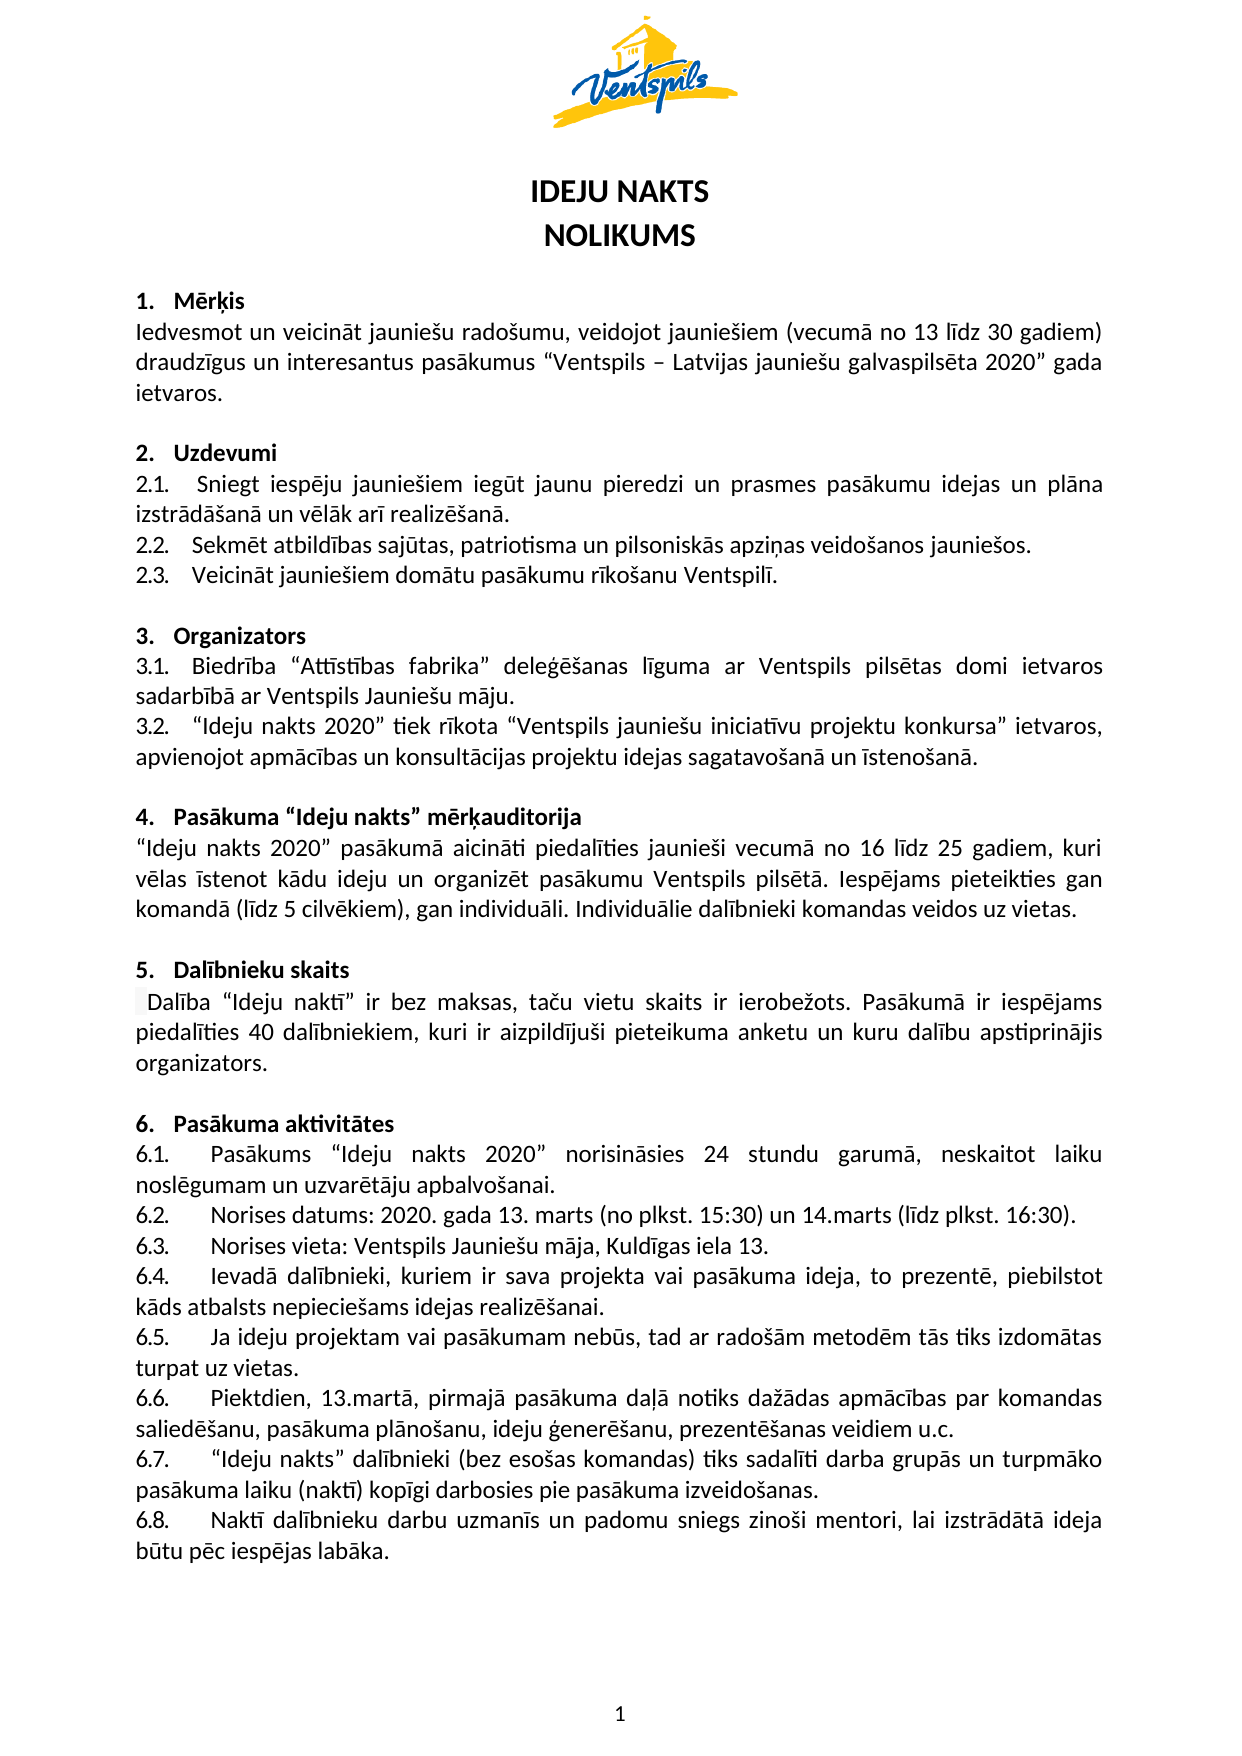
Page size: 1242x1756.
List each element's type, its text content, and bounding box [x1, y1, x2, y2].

subtitle Organizators [135, 620, 1104, 651]
list Norises datums: 2020. gada 13. marts (no plkst. 15:30) un 14.marts (līdz plkst. 16:30). [135, 1199, 1104, 1230]
list “Ideju nakts 2020” tiek rīkota “Ventspils jauniešu iniciatīvu projektu konkursa” ietvaros, apvienojot apmācības un konsultācijas projektu idejas sagatavošanā un īstenošanā. [135, 711, 1104, 771]
subtitle Dalībnieku skaits [135, 954, 1104, 985]
subtitle Uzdevumi [135, 437, 1104, 468]
text IDEJU NAKTS NOLIKUMS [530, 170, 710, 255]
text Dalība “Ideju naktī” ir bez maksas, taču vietu skaits ir ierobežots. Pasākumā ir iespējams piedalīties 40 dalībniekiem, kuri ir aizpildījuši pieteikuma anketu un kuru dalību apstiprinājis organizators. [135, 986, 1104, 1108]
list Norises vieta: Ventspils Jauniešu māja, Kuldīgas iela 13. [135, 1230, 1104, 1260]
list Sekmēt atbildības sajūtas, patriotisma un pilsoniskās apziņas veidošanos jauniešos. [135, 529, 1104, 559]
list Veicināt jauniešiem domātu pasākumu rīkošanu Ventspilī. [135, 559, 1104, 589]
list Ja ideju projektam vai pasākumam nebūs, tad ar radošām metodēm tās tiks izdomātas turpat uz vietas. [135, 1321, 1104, 1382]
list Pasākums “Ideju nakts 2020” norisināsies 24 stundu garumā, neskaitot laiku noslēgumam un uzvarētāju apbalvošanai. [135, 1138, 1104, 1199]
list Piektdien, 13.martā, pirmajā pasākuma daļā notiks dažādas apmācības par komandas saliedēšanu, pasākuma plānošanu, ideju ģenerēšanu, prezentēšanas veidiem u.c. [135, 1382, 1104, 1443]
subtitle Mērķis [135, 285, 1104, 315]
list Ievadā dalībnieki, kuriem ir sava projekta vai pasākuma ideja, to prezentē, piebilstot kāds atbalsts nepieciešams idejas realizēšanai. [135, 1260, 1104, 1321]
list Biedrība “Attīstības fabrika” deleģēšanas līguma ar Ventspils pilsētas domi ietvaros sadarbībā ar Ventspils Jauniešu māju. [135, 651, 1104, 711]
text Iedvesmot un veicināt jauniešu radošumu, veidojot jauniešiem (vecumā no 13 līdz 30 gadiem) draudzīgus un interesantus pasākumus “Ventspils – Latvijas jauniešu galvaspilsēta 2020” gada ietvaros. [135, 316, 1104, 407]
subtitle Pasākuma “Ideju nakts” mērķauditorija [135, 801, 1104, 832]
list Sniegt iespēju jauniešiem iegūt jaunu pieredzi un prasmes pasākumu idejas un plāna izstrādāšanā un vēlāk arī realizēšanā. [135, 468, 1104, 529]
list “Ideju nakts” dalībnieki (bez esošas komandas) tiks sadalīti darba grupās un turpmāko pasākuma laiku (naktī) kopīgi darbosies pie pasākuma izveidošanas. [135, 1443, 1104, 1504]
subtitle Pasākuma aktivitātes [135, 1108, 1104, 1138]
picture [553, 15, 738, 128]
text “Ideju nakts 2020” pasākumā aicināti piedalīties jaunieši vecumā no 16 līdz 25 gadiem, kuri vēlas īstenot kādu ideju un organizēt pasākumu Ventspils pilsētā. Iespējams pieteikties gan komandā (līdz 5 cilvēkiem), gan individuāli. Individuālie dalībnieki komandas veidos uz vietas. [135, 832, 1104, 924]
list Naktī dalībnieku darbu uzmanīs un padomu sniegs zinoši mentori, lai izstrādātā ideja būtu pēc iespējas labāka. [135, 1504, 1104, 1566]
